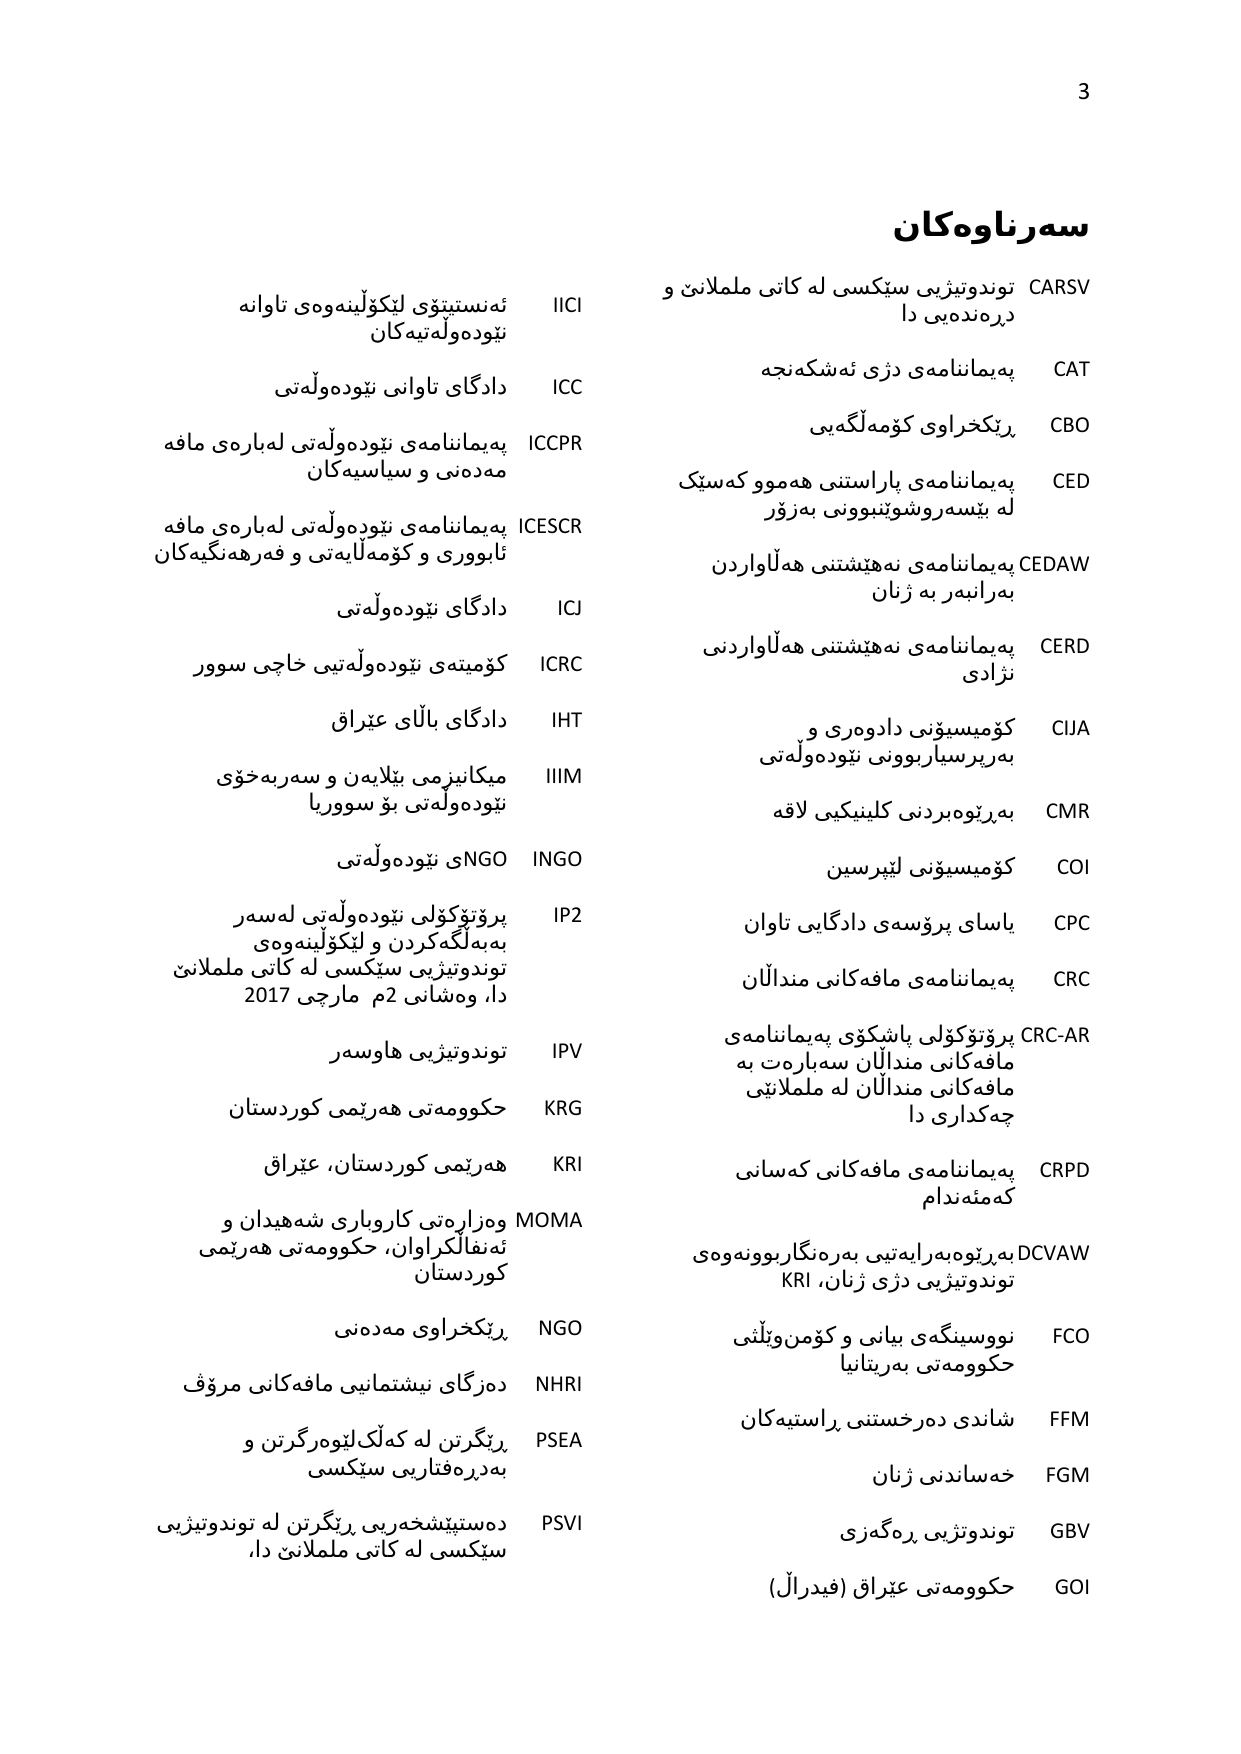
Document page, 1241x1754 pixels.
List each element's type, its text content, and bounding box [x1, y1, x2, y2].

text NHRI دەزگای نیشتمانیی مافەکانی مرۆڤ [150, 1369, 583, 1398]
text CARSV توندوتیژیی سێکسی لە کاتی ململانێ و دڕەندەیی دا [658, 272, 1090, 326]
text GOI حکوومەتی عێراق (فیدراڵ) [658, 1572, 1090, 1600]
text INGO NGOی نێودەوڵەتی [150, 844, 583, 872]
text GBV توندوتژیی ڕەگەزی [658, 1516, 1090, 1544]
text KRI هەرێمی کوردستان، عێراق [150, 1149, 583, 1177]
text ICJ دادگای نێودەوڵەتی [150, 593, 583, 621]
text CRPD پەیماننامەی مافەکانی کەسانی کەمئەندام [658, 1155, 1090, 1209]
text CIJA کۆمیسیۆنی دادوەری و بەرپرسیاربوونی نێودەوڵەتی [658, 713, 1090, 768]
text CBO ڕێکخراوی کۆمەڵگەیی [658, 410, 1090, 438]
text IHT دادگای باڵای عێراق [150, 705, 583, 733]
text NGO ڕێکخراوی مەدەنی [150, 1313, 583, 1342]
text ICC دادگای تاوانی نێودەوڵەتی [150, 372, 583, 401]
text FGM خەساندنی ژنان [658, 1460, 1090, 1488]
text CERD پەیماننامەی نەهێشتنی هەڵاواردنی نژادی [658, 631, 1090, 686]
text PSVI دەستپێشخەریی ڕێگرتن لە توندوتیژیی سێکسی لە کاتی ململانێ دا، نووسینگەی بیانی و کۆمن‌وێڵثی حکوومەتی بەریتانیا [150, 1508, 583, 1562]
text IIIM میکانیزمی بێلایەن و سەربەخۆی نێودەوڵەتی بۆ سووریا [150, 761, 583, 816]
text DCVAW بەڕێوەبەرایەتیی بەرەنگاربوونەوەی توندوتیژیی دژی ژنان، KRI [658, 1238, 1090, 1294]
text ICESCR پەیماننامەی نێودەوڵەتی لەبارەی مافە ئابووری و کۆمەڵایەتی و فەرهەنگیەکان [150, 511, 583, 565]
text KRG حکوومەتی هەرێمی کوردستان [150, 1093, 583, 1121]
text IPV توندوتیژیی هاوسەر [150, 1037, 583, 1065]
text CRC-AR پرۆتۆکۆلی پاشکۆی پەیماننامەی مافەکانی منداڵان سەبارەت بە مافەکانی منداڵان لە ململانێی چەکداری دا [658, 1020, 1090, 1127]
text CED پەیماننامەی پاراستنی هەموو کەسێک لە بێسەروشوێنبوونی بەزۆر [658, 466, 1090, 521]
text PSEA ڕێگرتن لە کەڵک‌لێوەرگرتن و بەدڕەفتاریی سێکسی [150, 1426, 583, 1480]
text IP2 پرۆتۆکۆلی نێودەوڵەتی لەسەر بەبەڵگەکردن و لێکۆڵینەوەی توندوتیژیی سێکسی لە کاتی ململانێ دا، وەشانی 2م مارچی 2017 [150, 900, 583, 1009]
text FFM شاندی دەرخستنی ڕاستیەکان [658, 1404, 1090, 1432]
text CMR بەڕێوەبردنی کلینیکیی لاقە [658, 796, 1090, 824]
text FCO نووسینگەی بیانی و کۆمن‌وێڵثی حکوومەتی بەریتانیا [658, 1322, 1090, 1376]
text COI کۆمیسیۆنی لێپرسین [658, 852, 1090, 880]
text CRC پەیماننامەی مافەکانی منداڵان [658, 964, 1090, 992]
text ICRC کۆمیتەی نێودەوڵەتیی خاچی سوور [150, 649, 583, 677]
text CAT پەیماننامەی دژی ئەشکەنجە [658, 354, 1090, 382]
subtitle سەرناوەکان [658, 206, 1090, 244]
text MOMA وەزارەتی کاروباری شەهیدان و ئەنفاڵکراوان، حکوومەتی هەرێمی کوردستان [150, 1205, 583, 1286]
text CEDAW پەیماننامەی نەهێشتنی هەڵاواردن بەرانبەر بە ژنان [658, 549, 1090, 603]
text CPC یاسای پرۆسەی دادگایی تاوان [658, 908, 1090, 936]
text IICI ئەنستیتۆی لێکۆڵینەوەی تاوانە نێودەوڵەتیەکان [150, 290, 583, 344]
text ICCPR پەیماننامەی نێودەوڵەتی لەبارەی مافە مەدەنی و سیاسیەکان [150, 428, 583, 483]
